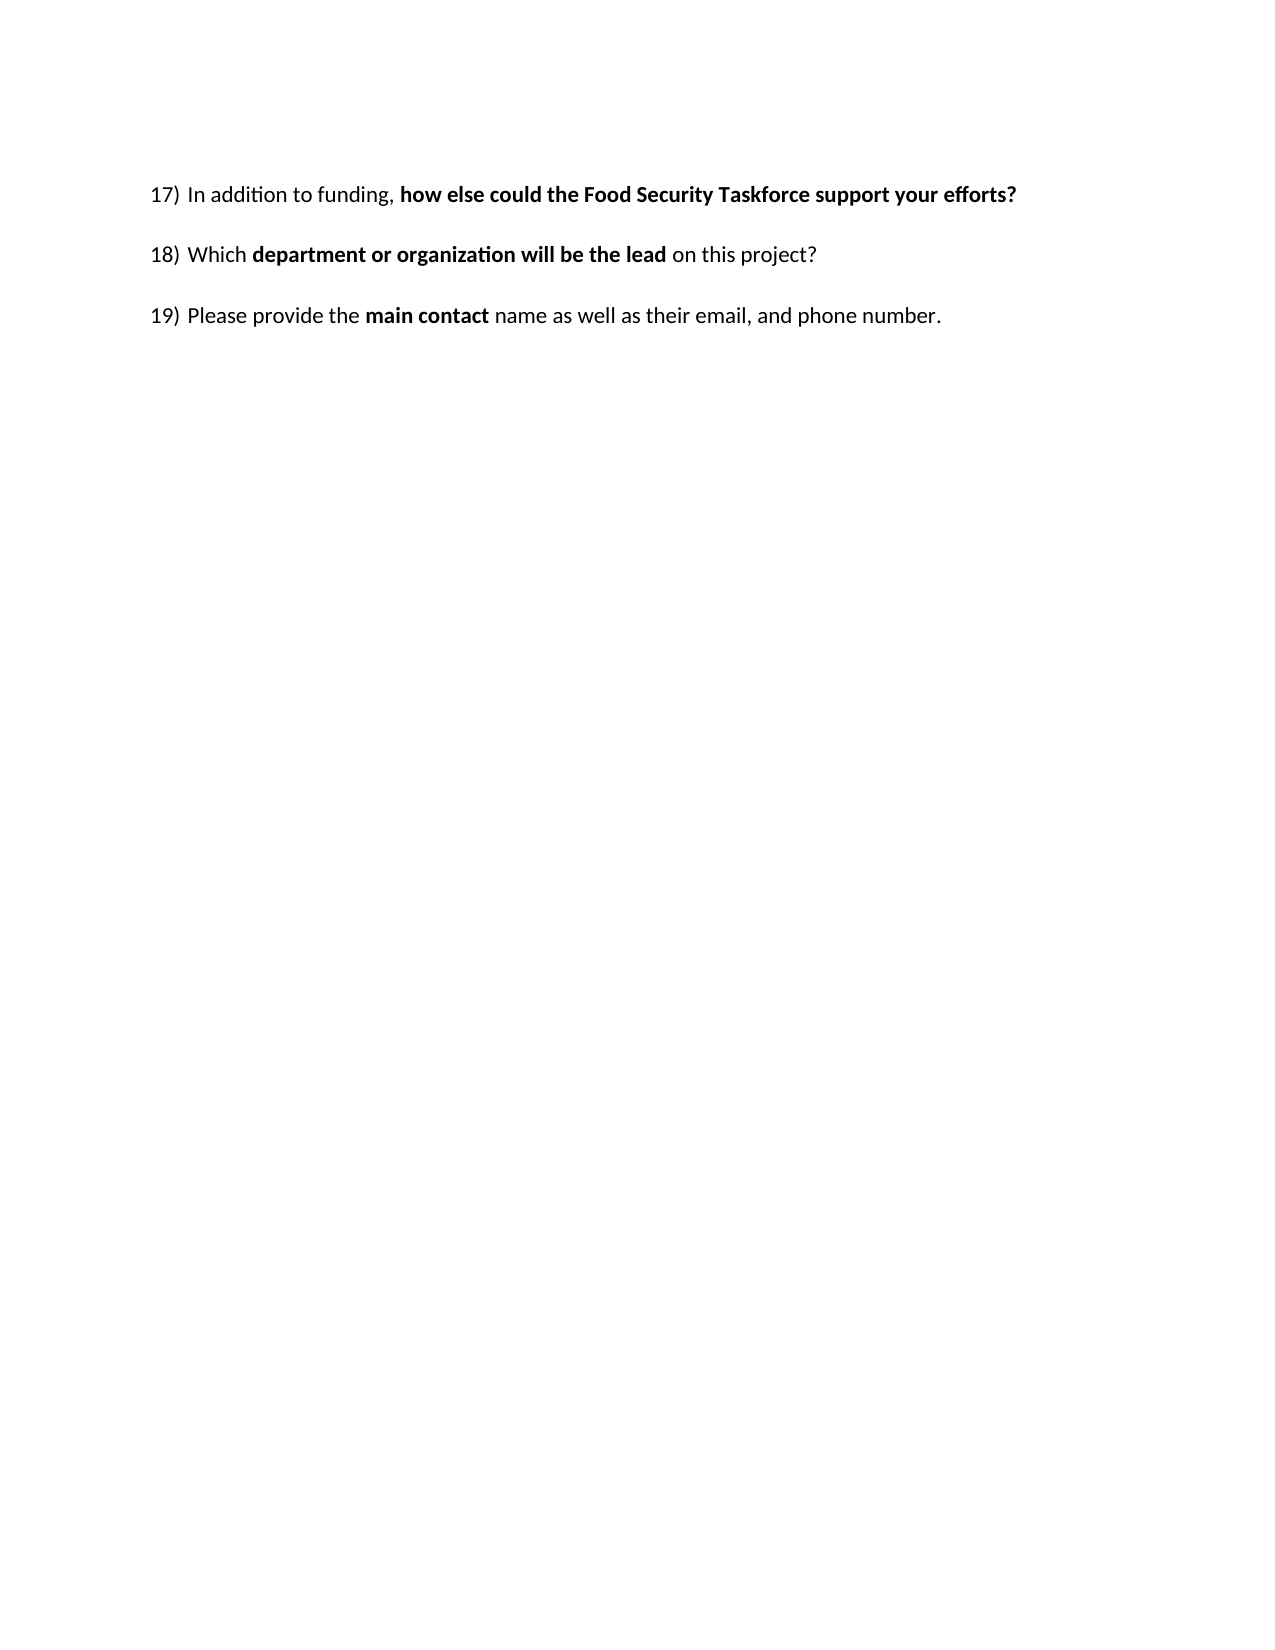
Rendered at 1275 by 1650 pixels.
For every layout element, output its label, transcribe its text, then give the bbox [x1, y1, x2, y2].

list Which department or organization will be the lead on this project? [150, 241, 1125, 269]
list Please provide the main contact name as well as their email, and phone number. [150, 301, 1125, 329]
list In addition to funding, how else could the Food Security Taskforce support your efforts? [150, 180, 1125, 208]
